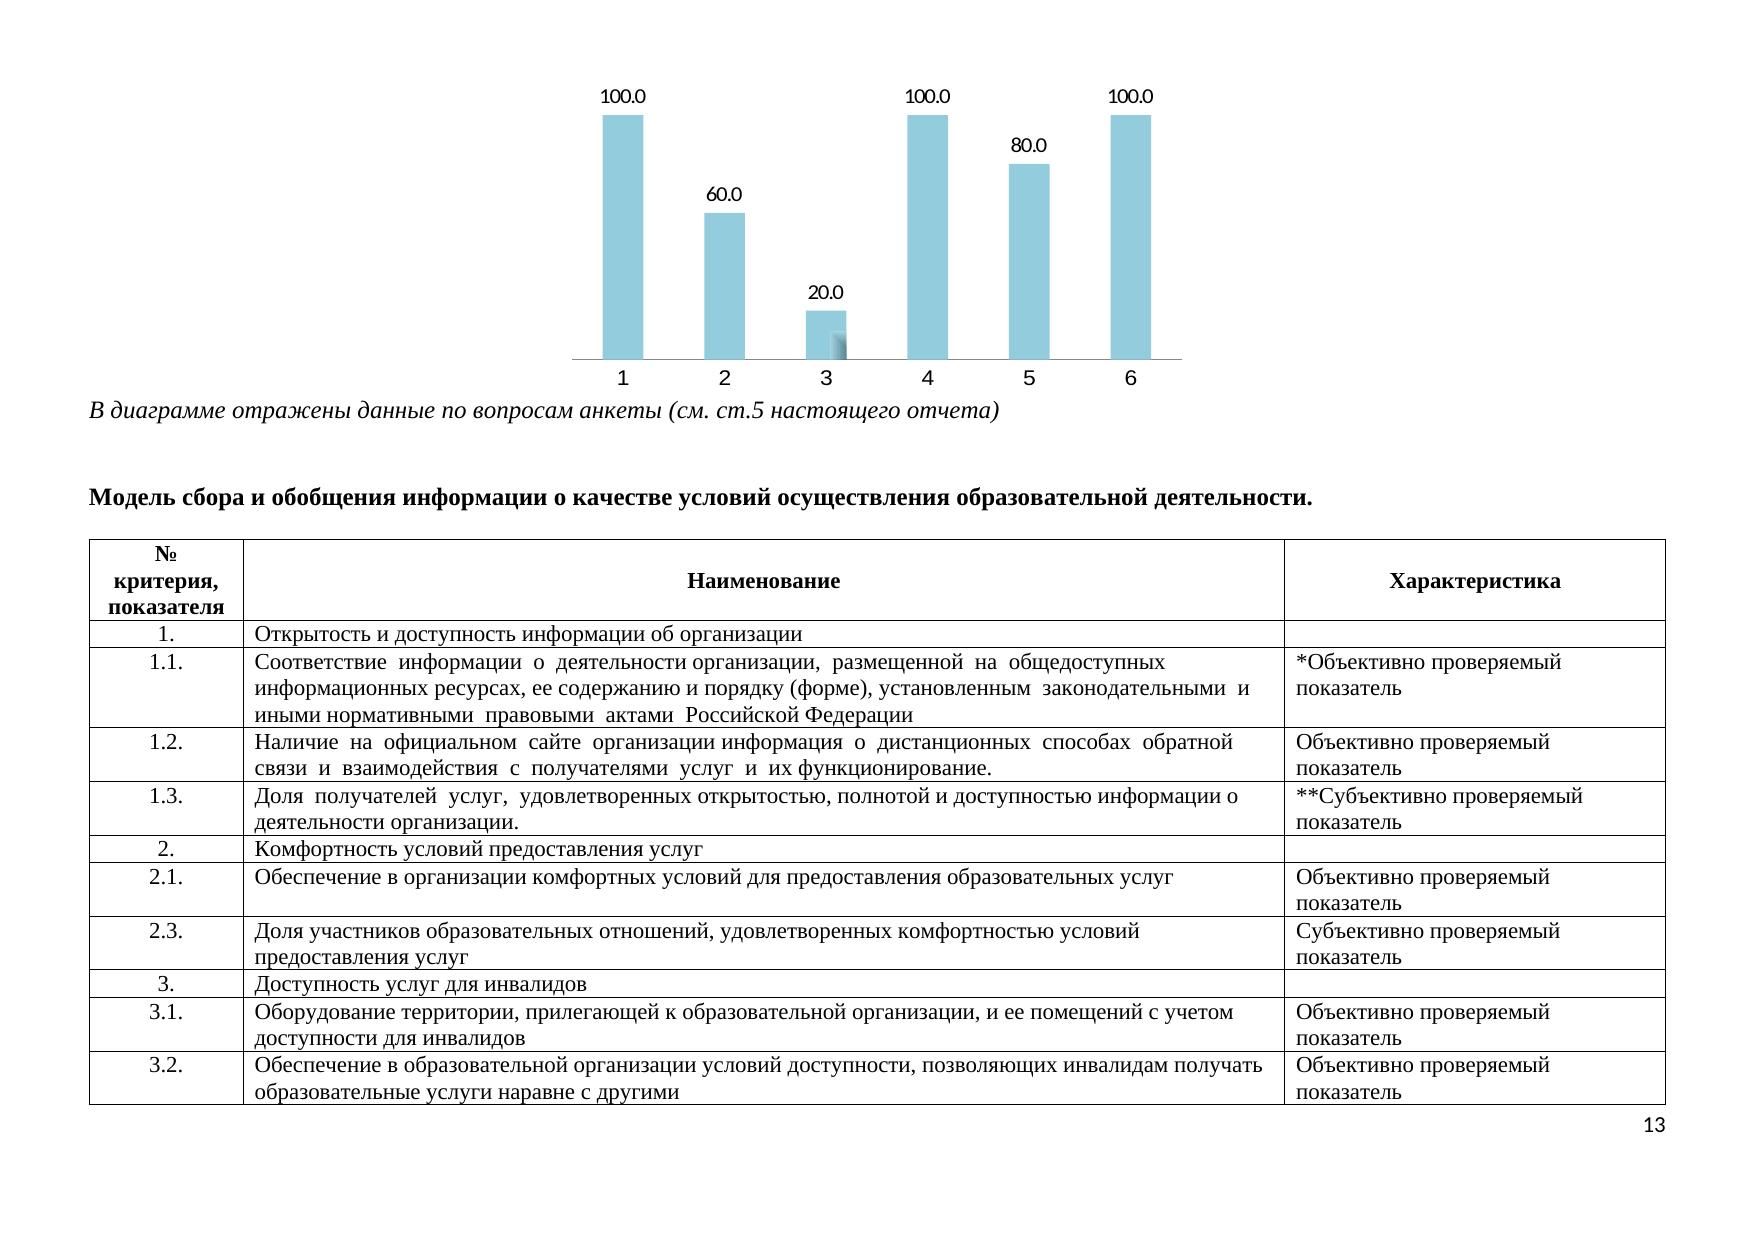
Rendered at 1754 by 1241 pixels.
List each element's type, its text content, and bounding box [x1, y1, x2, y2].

table_cell 1.2. [90, 728, 243, 781]
table_cell 1.1. [90, 648, 243, 727]
table_cell Открытость и доступность информации об организации [244, 621, 1284, 647]
table_cell [1285, 970, 1665, 997]
table_cell [1285, 621, 1665, 647]
table_cell Объективно проверяемый показатель [1285, 863, 1665, 916]
table_cell Доля участников образовательных отношений, удовлетворенных комфортностью условий предоставления услуг [244, 917, 1284, 969]
table_cell Объективно проверяемый показатель [1285, 998, 1665, 1051]
table_cell 2. [90, 836, 243, 862]
table_cell Субъективно проверяемый показатель [1285, 917, 1665, 969]
subtitle Модель сбора и обобщения информации о качестве условий осуществления образовательной деятельности. [89, 482, 1665, 511]
table_cell 1. [90, 621, 243, 647]
table_cell Доступность услуг для инвалидов [244, 970, 1284, 997]
table_cell Оборудование территории, прилегающей к образовательной организации, и ее помещений с учетом доступности для инвалидов [244, 998, 1284, 1051]
table_cell Объективно проверяемый показатель [1285, 1052, 1665, 1104]
table_cell Доля получателей услуг, удовлетворенных открытостью, полнотой и доступностью информации о деятельности организации. [244, 782, 1284, 834]
table_cell 3. [90, 970, 243, 997]
table_cell Обеспечение в организации комфортных условий для предоставления образовательных услуг [244, 863, 1284, 916]
table_cell Соответствие информации о деятельности организации, размещенной на общедоступных информационных ресурсах, ее содержанию и порядку (форме), установленным законодательными и иными нормативными правовыми актами Российской Федерации [244, 648, 1284, 727]
table_header № критерия, показателя [90, 540, 243, 619]
table_cell 2.1. [90, 863, 243, 916]
table_cell Объективно проверяемый показатель [1285, 728, 1665, 781]
text В диаграмме отражены данные по вопросам анкеты (см. ст.5 настоящего отчета) [89, 396, 1665, 424]
table_cell Комфортность условий предоставления услуг [244, 836, 1284, 862]
table_header Характеристика [1285, 540, 1665, 619]
table_header Наименование [244, 540, 1284, 619]
table_cell **Субъективно проверяемый показатель [1285, 782, 1665, 834]
table_cell Обеспечение в образовательной организации условий доступности, позволяющих инвалидам получать образовательные услуги наравне с другими [244, 1052, 1284, 1104]
table_cell Наличие на официальном сайте организации информация о дистанционных способах обратной связи и взаимодействия с получателями услуг и их функционирование. [244, 728, 1284, 781]
table_cell 3.2. [90, 1052, 243, 1104]
table_cell 1.3. [90, 782, 243, 834]
table_cell *Объективно проверяемый показатель [1285, 648, 1665, 727]
table_cell 2.3. [90, 917, 243, 969]
table_cell [1285, 836, 1665, 862]
table_cell 3.1. [90, 998, 243, 1051]
